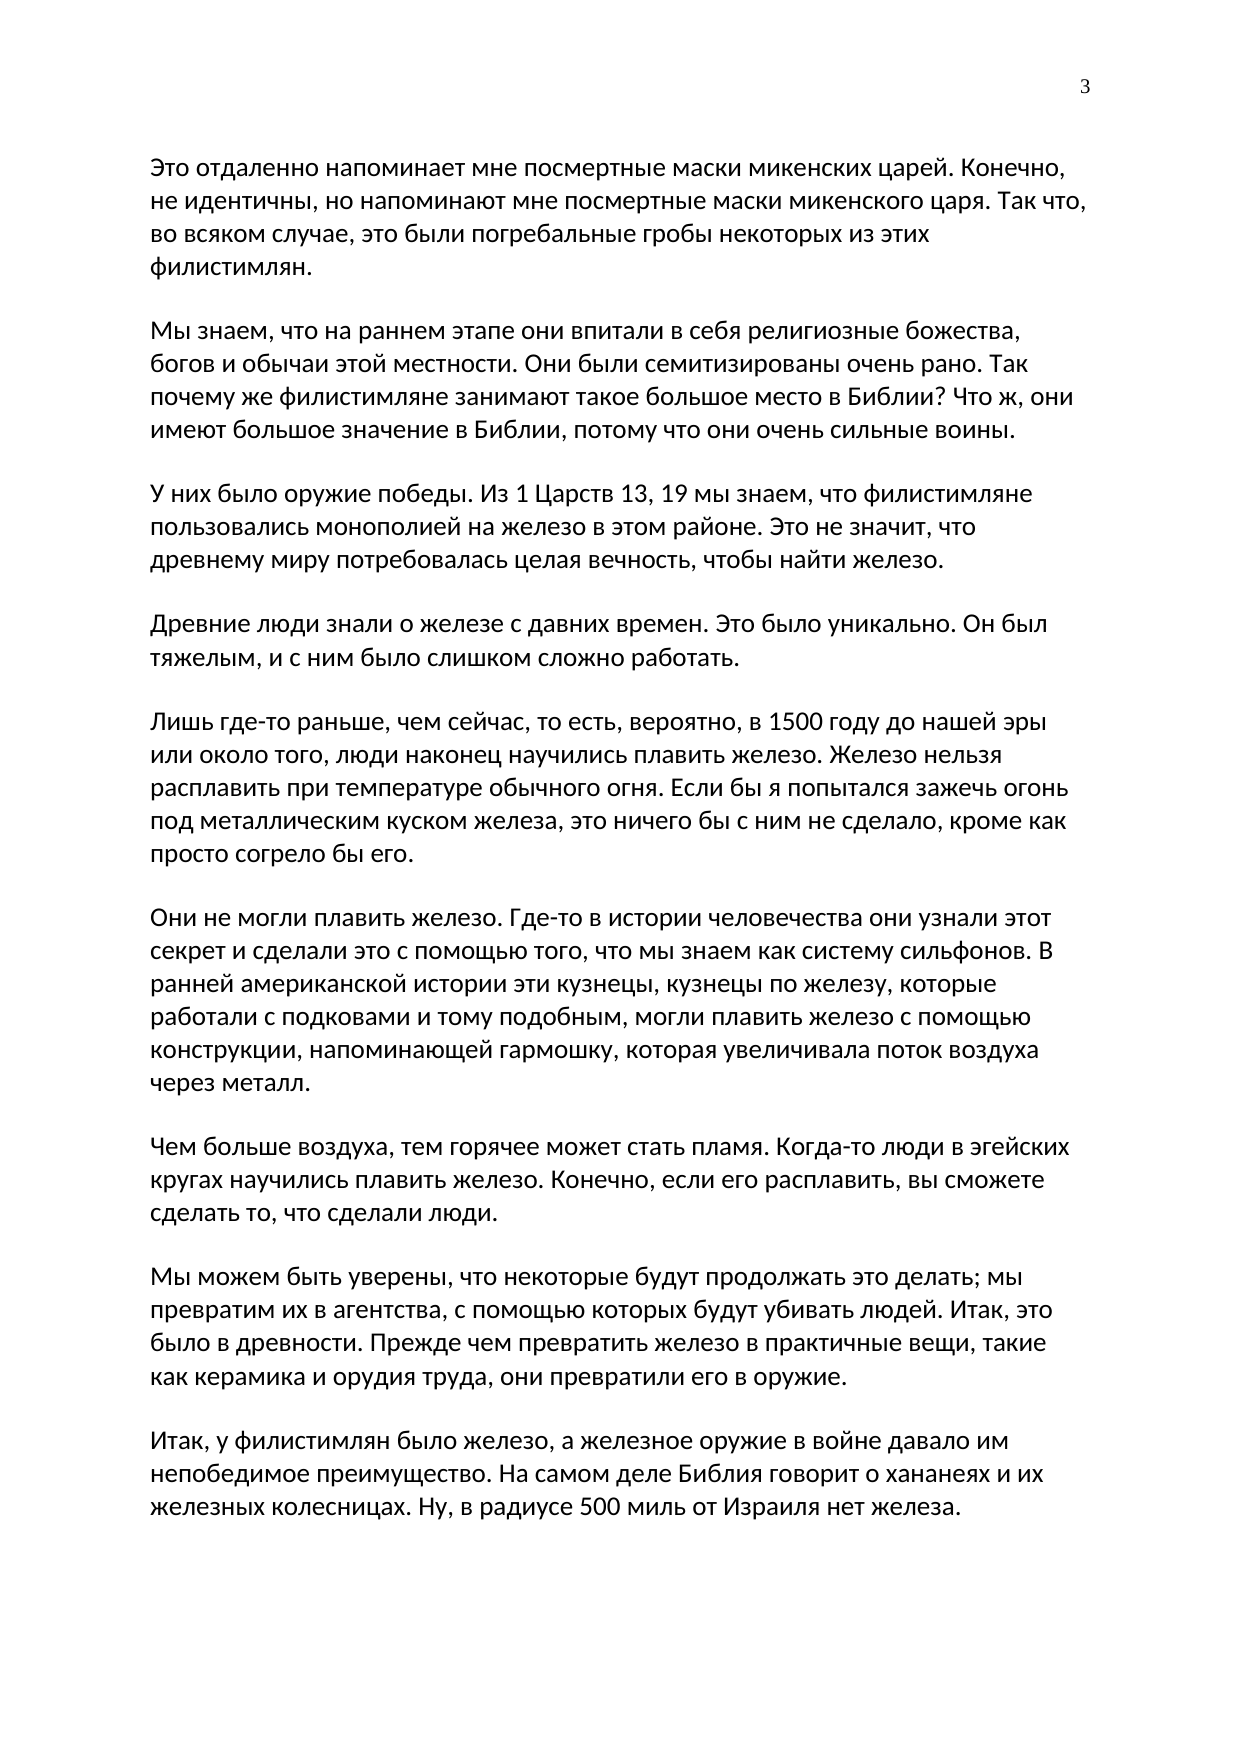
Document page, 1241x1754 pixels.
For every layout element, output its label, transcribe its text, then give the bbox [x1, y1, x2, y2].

text Это отдаленно напоминает мне посмертные маски микенских царей. Конечно, не идентичны, но напоминают мне посмертные маски микенского царя. Так что, во всяком случае, это были погребальные гробы некоторых из этих филистимлян. [150, 150, 1090, 282]
text Они не могли плавить железо. Где-то в истории человечества они узнали этот секрет и сделали это с помощью того, что мы знаем как систему сильфонов. В ранней американской истории эти кузнецы, кузнецы по железу, которые работали с подковами и тому подобным, могли плавить железо с помощью конструкции, напоминающей гармошку, которая увеличивала поток воздуха через металл. [150, 900, 1090, 1098]
text Мы можем быть уверены, что некоторые будут продолжать это делать; мы превратим их в агентства, с помощью которых будут убивать людей. Итак, это было в древности. Прежде чем превратить железо в практичные вещи, такие как керамика и орудия труда, они превратили его в оружие. [150, 1259, 1090, 1392]
text У них было оружие победы. Из 1 Царств 13, 19 мы знаем, что филистимляне пользовались монополией на железо в этом районе. Это не значит, что древнему миру потребовалась целая вечность, чтобы найти железо. [150, 476, 1090, 576]
text Лишь где-то раньше, чем сейчас, то есть, вероятно, в 1500 году до нашей эры или около того, люди наконец научились плавить железо. Железо нельзя расплавить при температуре обычного огня. Если бы я попытался зажечь огонь под металлическим куском железа, это ничего бы с ним не сделало, кроме как просто согрело бы его. [150, 704, 1090, 869]
text Чем больше воздуха, тем горячее может стать пламя. Когда-то люди в эгейских кругах научились плавить железо. Конечно, если его расплавить, вы сможете сделать то, что сделали люди. [150, 1129, 1090, 1228]
text Итак, у филистимлян было железо, а железное оружие в войне давало им непобедимое преимущество. На самом деле Библия говорит о хананеях и их железных колесницах. Ну, в радиусе 500 миль от Израиля нет железа. [150, 1423, 1090, 1522]
text Древние люди знали о железе с давних времен. Это было уникально. Он был тяжелым, и с ним было слишком сложно работать. [150, 607, 1090, 673]
text Мы знаем, что на раннем этапе они впитали в себя религиозные божества, богов и обычаи этой местности. Они были семитизированы очень рано. Так почему же филистимляне занимают такое большое место в Библии? Что ж, они имеют большое значение в Библии, потому что они очень сильные воины. [150, 313, 1090, 445]
